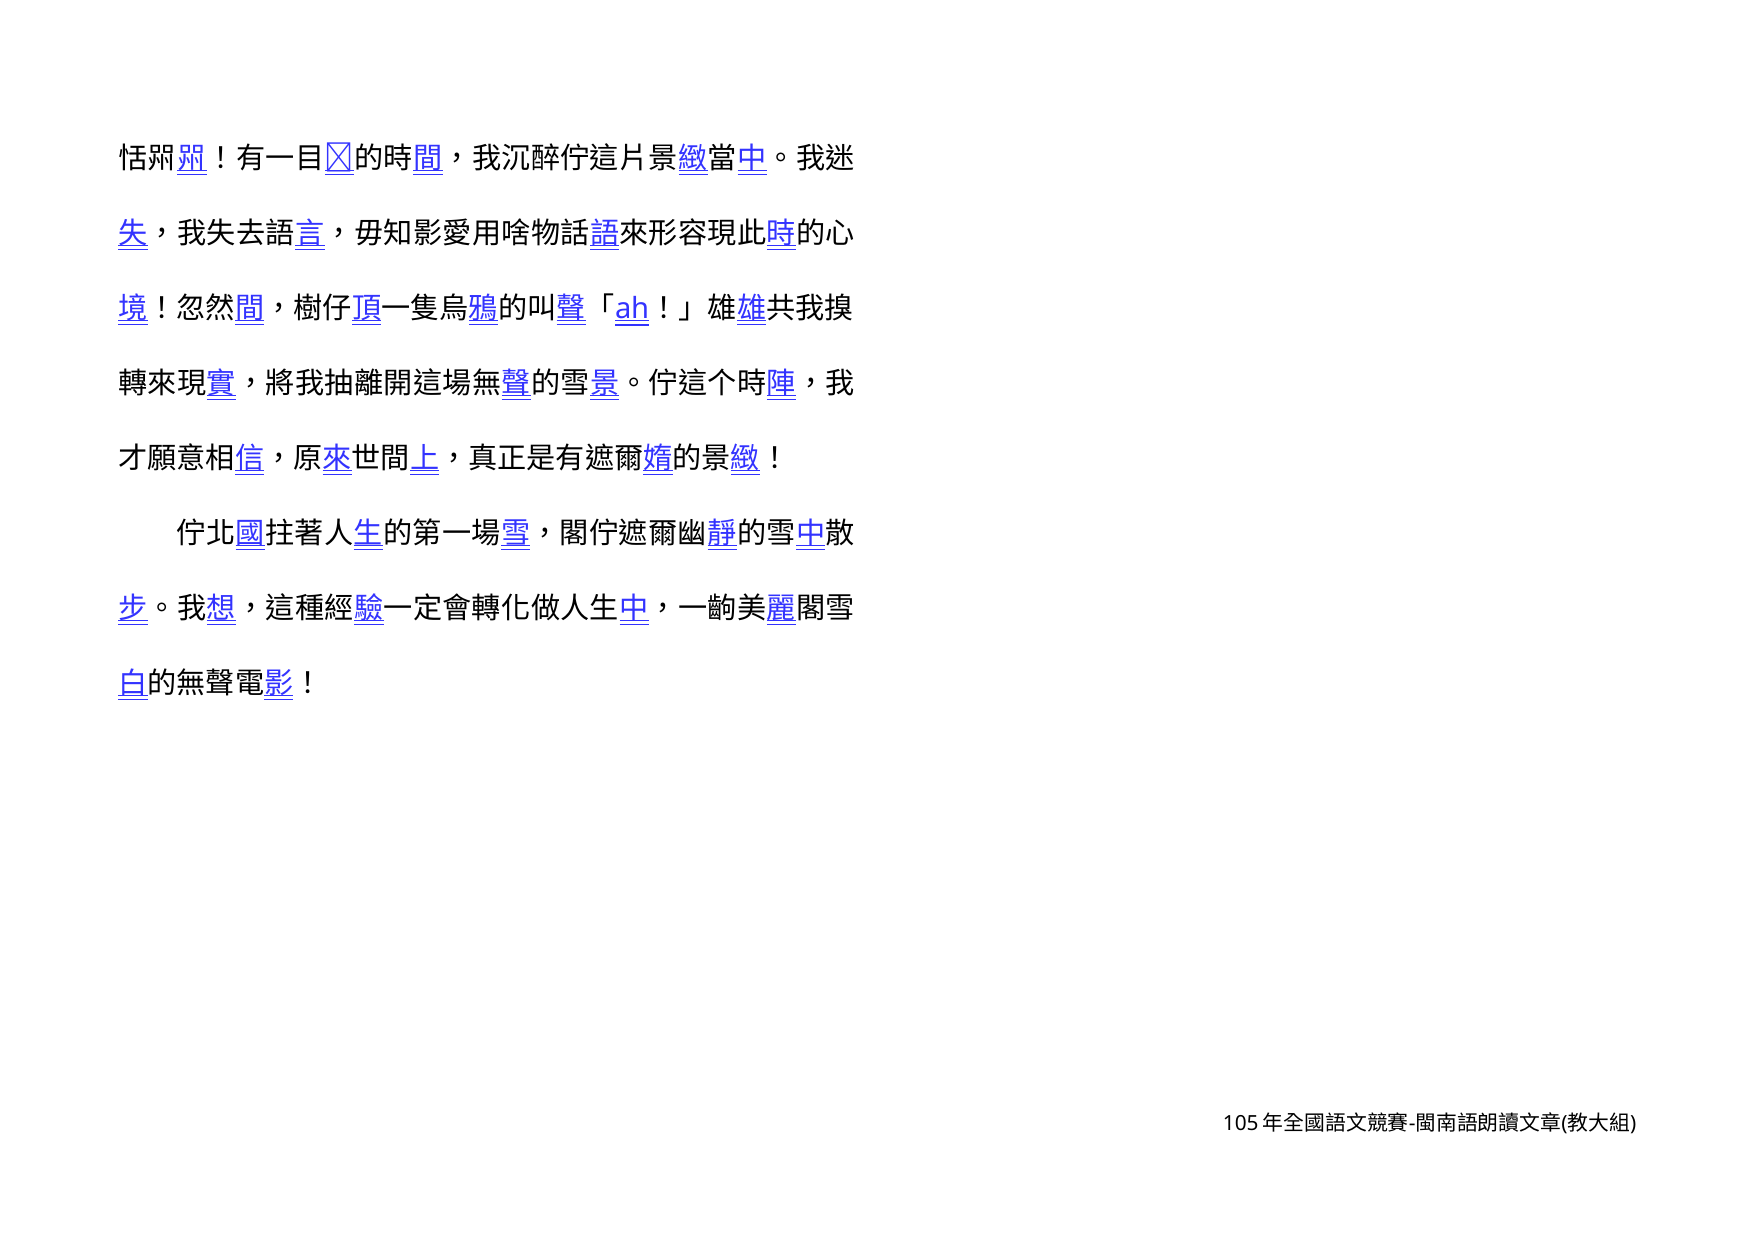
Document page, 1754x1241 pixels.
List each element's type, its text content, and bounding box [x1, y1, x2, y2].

text 佇北國拄著人生的第一場雪，閣佇遮爾幽靜的雪中散步。我想，這種經驗一定會轉化做人生中，一齣美麗閣雪白的無聲電影！ [118, 493, 855, 718]
